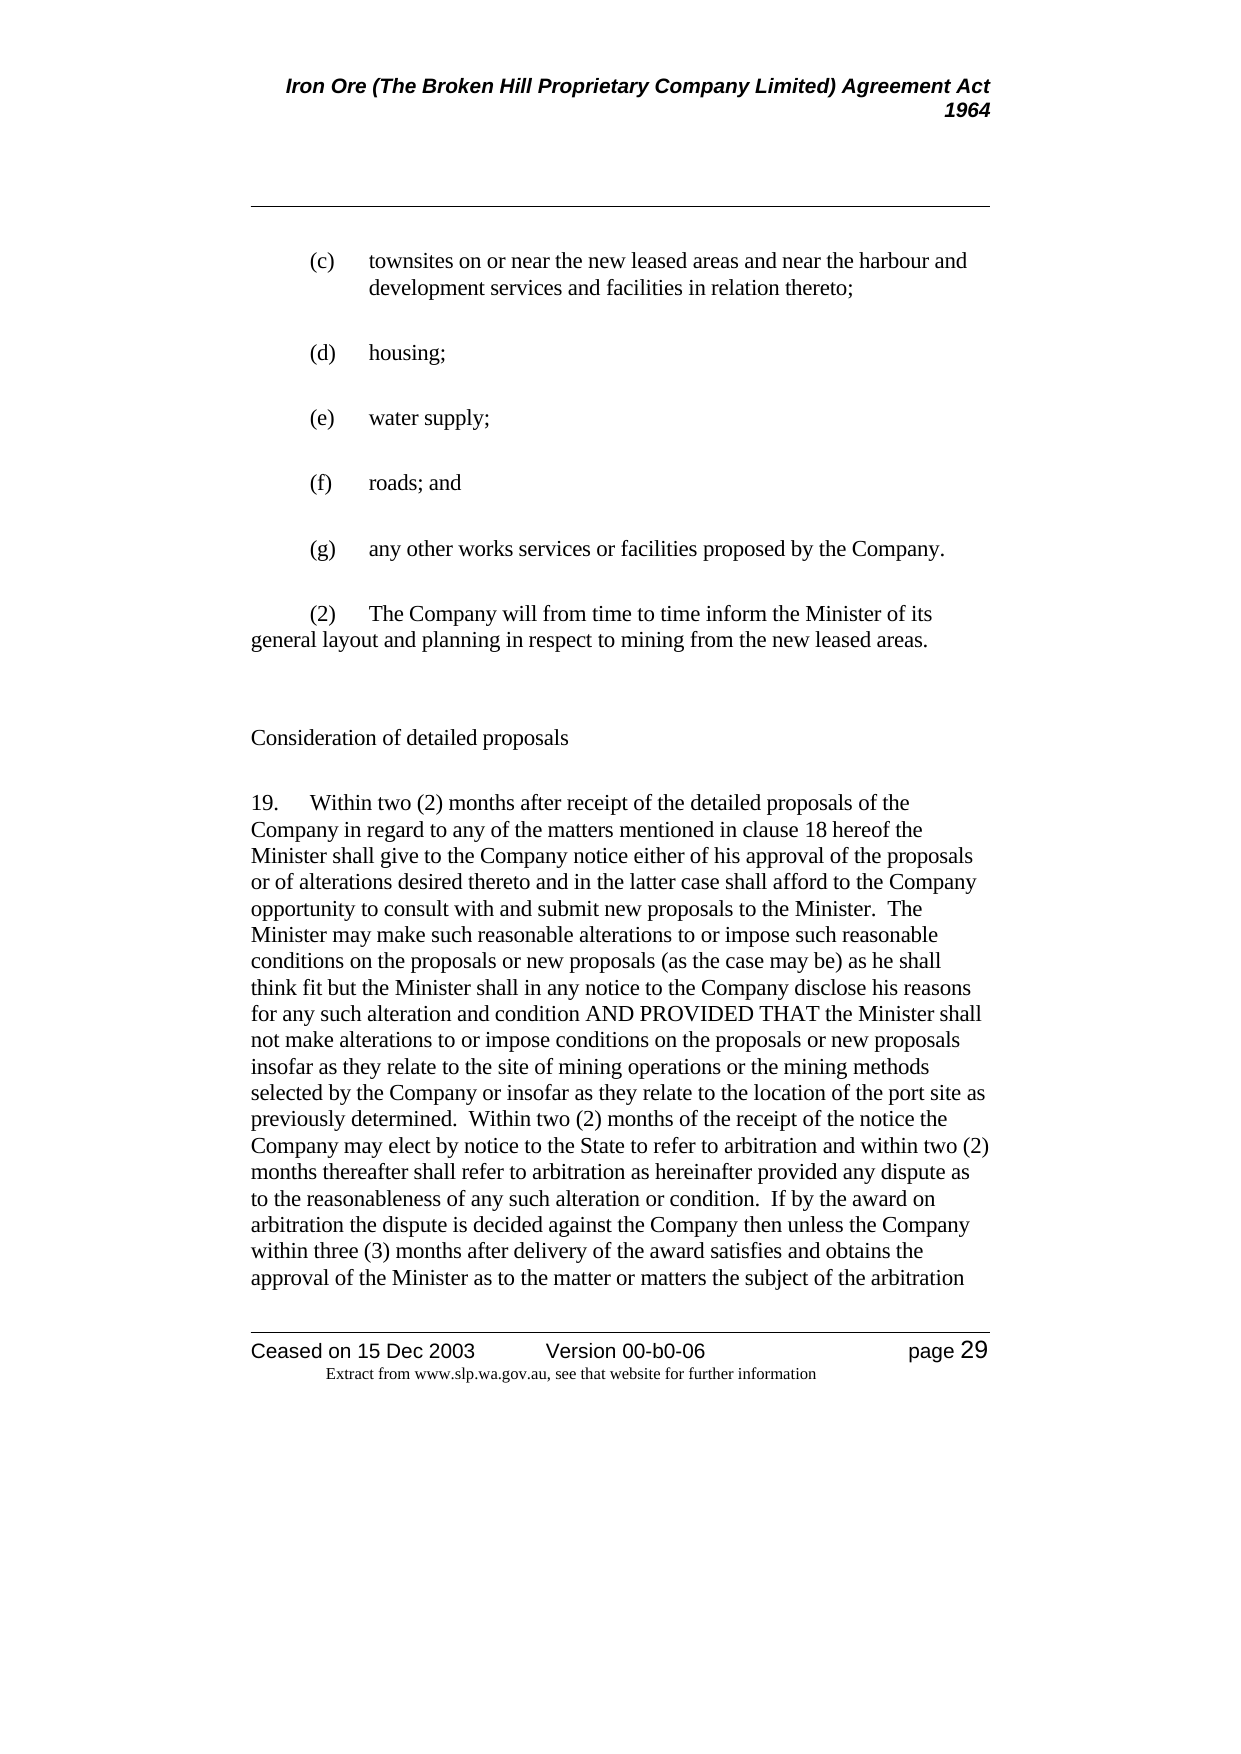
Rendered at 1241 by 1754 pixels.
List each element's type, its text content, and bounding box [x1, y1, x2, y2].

text (g) any other works services or facilities proposed by the Company. [251, 535, 990, 561]
text (e) water supply; [251, 404, 990, 431]
text (c) townsites on or near the new leased areas and near the harbour and development services and facilities in relation thereto; [251, 247, 990, 300]
text (2) The Company will from time to time inform the Minister of its general layout and planning in respect to mining from the new leased areas. [251, 600, 990, 653]
text (d) housing; [251, 339, 990, 365]
text Consideration of detailed proposals [251, 724, 990, 750]
text (f) roads; and [251, 469, 990, 496]
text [251, 789, 990, 1290]
